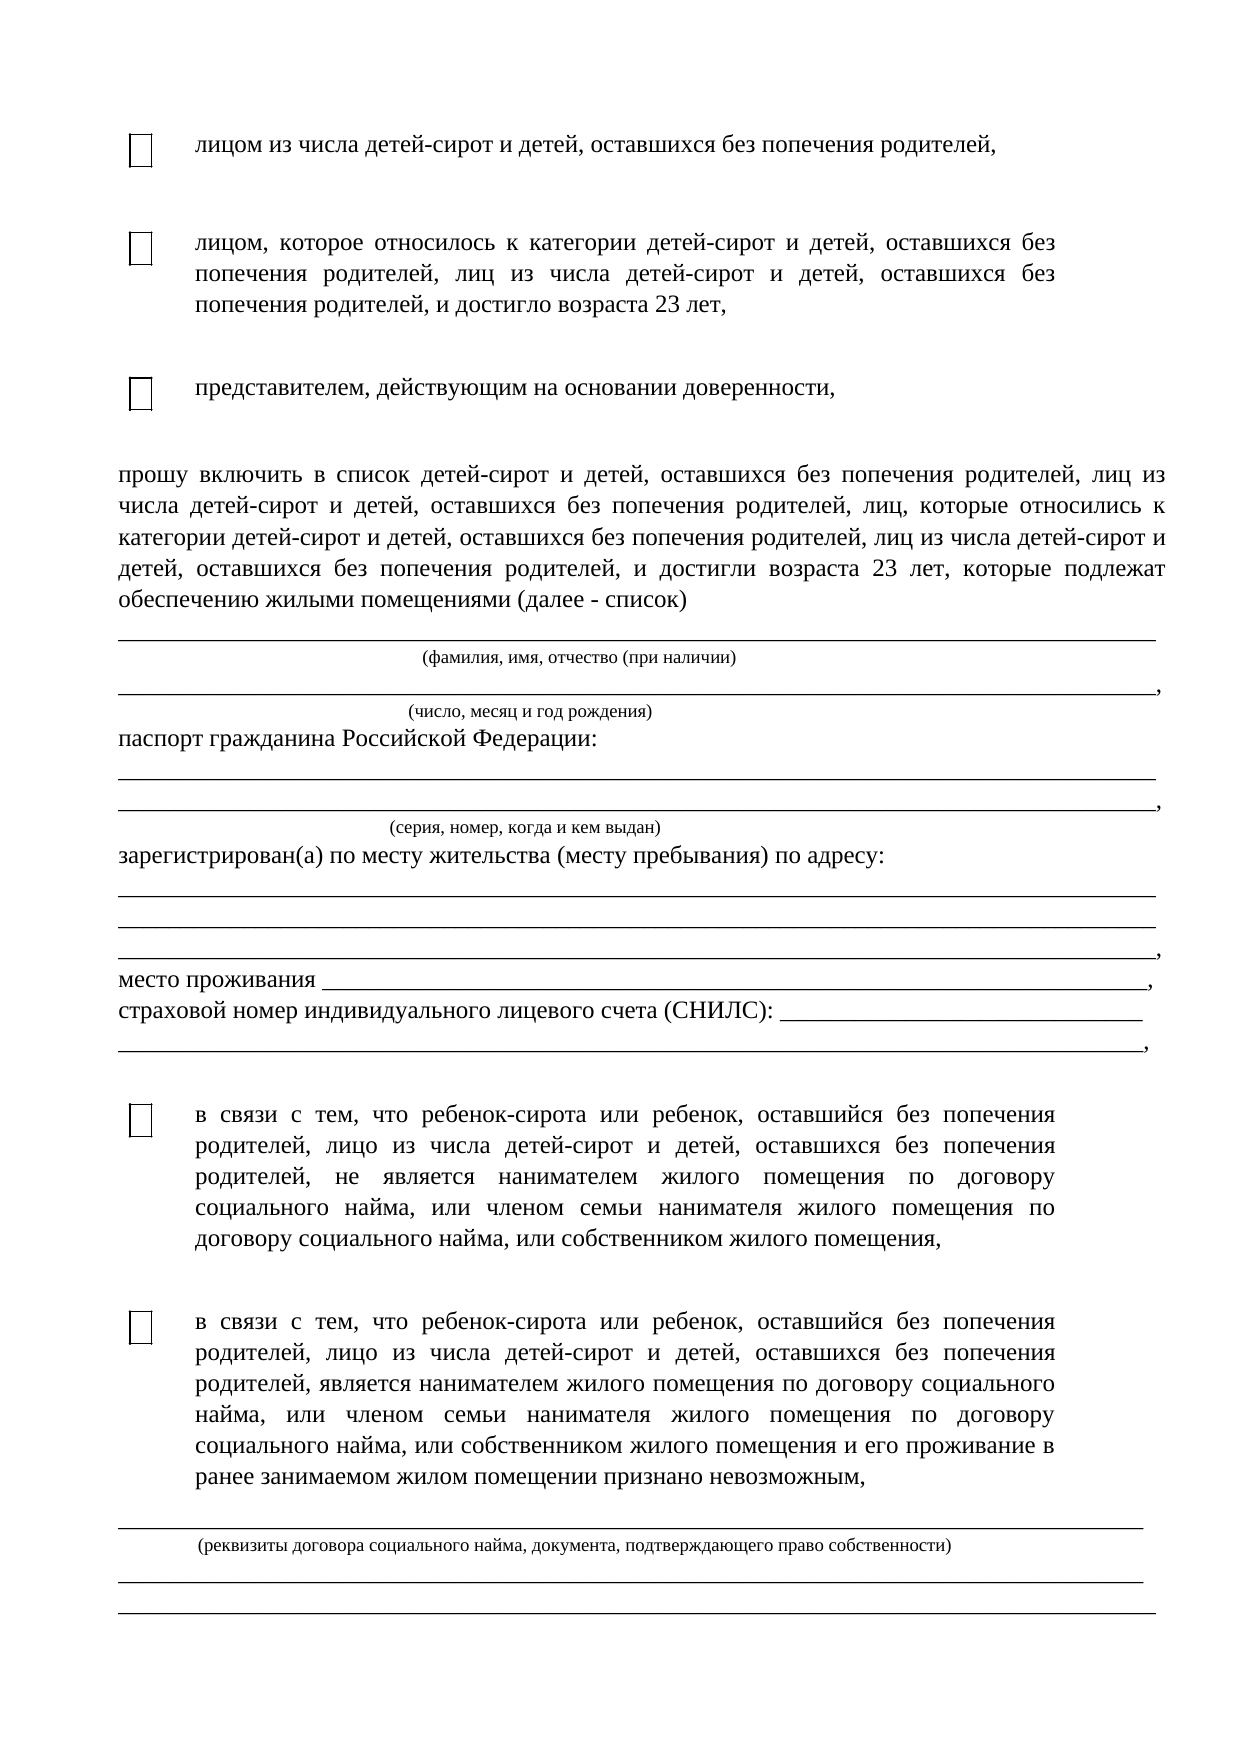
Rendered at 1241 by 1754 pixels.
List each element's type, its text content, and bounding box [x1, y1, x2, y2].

text __________________________________________________________________________________ [118, 1557, 1167, 1586]
text ___________________________________________________________________________________ [118, 871, 1167, 899]
text ___________________________________________________________________________________, [118, 669, 1167, 698]
text __________________________________________________________________________________ [118, 1503, 1167, 1531]
table_header [118, 118, 188, 185]
text ___________________________________________________________________________________, [118, 933, 1167, 962]
text (фамилия, имя, отчество (при наличии) [118, 646, 1167, 667]
text место проживания __________________________________________________________________, [118, 964, 1167, 993]
text ___________________________________________________________________________________, [118, 785, 1167, 814]
text ___________________________________________________________________________________ [118, 1588, 1167, 1617]
text прошу включить в список детей-сирот и детей, оставшихся без попечения родителей, лиц из числа детей-сирот и детей, оставшихся без попечения родителей, лиц, которые относились к категории детей-сирот и детей, оставшихся без попечения родителей, лиц из числа детей-сирот и детей, оставшихся без попечения родителей, и достигли возраста 23 лет, которые подлежат обеспечению жилыми помещениями (далее - список) [118, 459, 1167, 612]
table_header лицом из числа детей-сирот и детей, оставшихся без попечения родителей, [189, 118, 1062, 185]
table_header [118, 1295, 188, 1503]
table_header представителем, действующим на основании доверенности, [189, 361, 1062, 428]
text страховой номер индивидуального лицевого счета (СНИЛС): _____________________________ [118, 995, 1167, 1024]
table_header [118, 216, 188, 330]
text ___________________________________________________________________________________ [118, 902, 1167, 931]
table_header [118, 361, 188, 428]
text ___________________________________________________________________________________ [118, 615, 1167, 643]
text (серия, номер, когда и кем выдан) [118, 816, 1167, 838]
text (число, месяц и год рождения) [118, 700, 1167, 722]
table_header [118, 1088, 188, 1264]
text ___________________________________________________________________________________ [118, 754, 1167, 783]
table_header в связи с тем, что ребенок-сирота или ребенок, оставшийся без попечения родителей, лицо из числа детей-сирот и детей, оставшихся без попечения родителей, является нанимателем жилого помещения по договору социального найма, или членом семьи нанимателя жилого помещения по договору социального найма, или собственником жилого помещения и его проживание в ранее занимаемом жилом помещении признано невозможным, [189, 1295, 1062, 1503]
text (реквизиты договора социального найма, документа, подтверждающего право собственности) [118, 1534, 1167, 1555]
table_header лицом, которое относилось к категории детей-сирот и детей, оставшихся без попечения родителей, лиц из числа детей-сирот и детей, оставшихся без попечения родителей, и достигло возраста 23 лет, [189, 216, 1062, 330]
text __________________________________________________________________________________, [118, 1026, 1167, 1055]
text зарегистрирован(а) по месту жительства (месту пребывания) по адресу: [118, 840, 1167, 868]
table_header в связи с тем, что ребенок-сирота или ребенок, оставшийся без попечения родителей, лицо из числа детей-сирот и детей, оставшихся без попечения родителей, не является нанимателем жилого помещения по договору социального найма, или членом семьи нанимателя жилого помещения по договору социального найма, или собственником жилого помещения, [189, 1088, 1062, 1264]
text паспорт гражданина Российской Федерации: [118, 723, 1167, 752]
